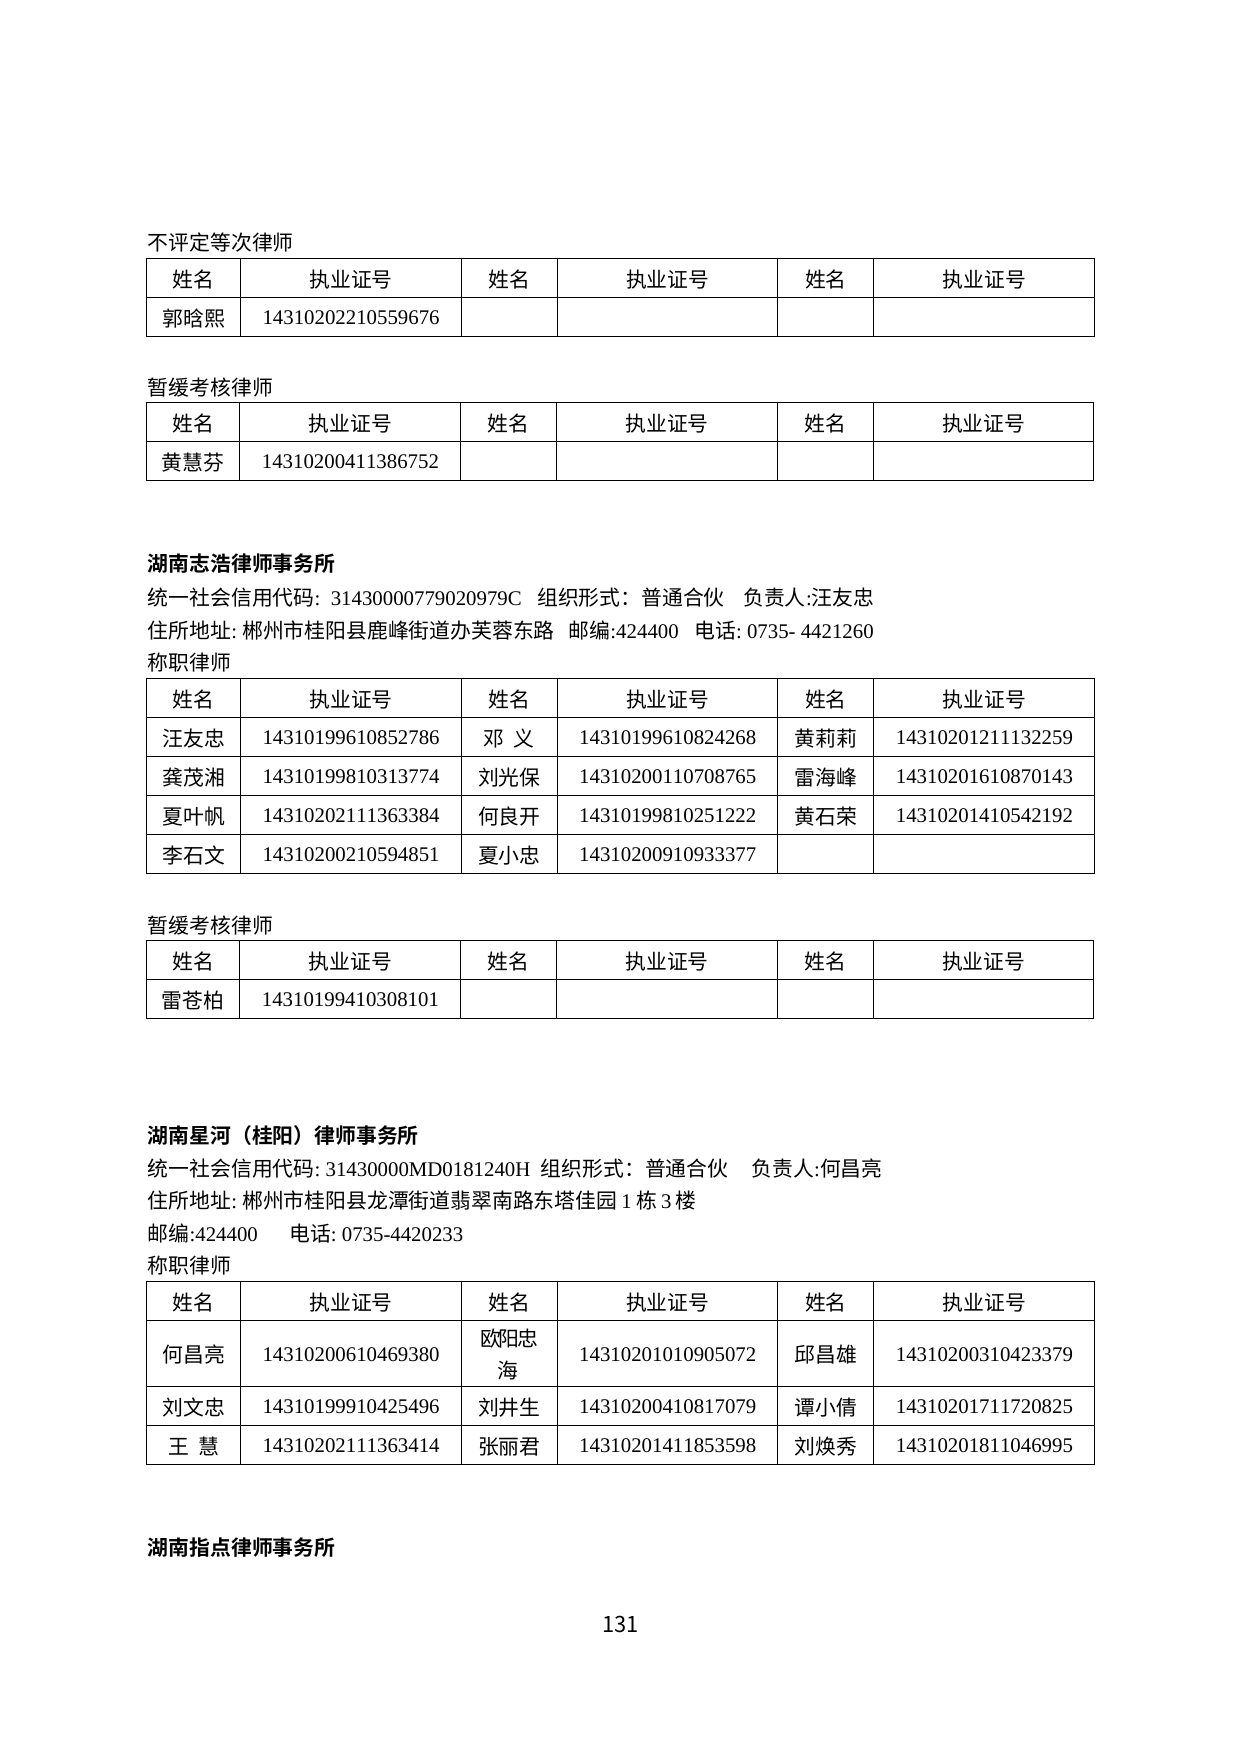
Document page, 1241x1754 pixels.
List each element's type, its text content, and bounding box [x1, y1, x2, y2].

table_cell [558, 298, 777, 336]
text 住所地址: 郴州市桂阳县鹿峰街道办芙蓉东路 邮编:424400 电话: 0735- 4421260 [148, 612, 1093, 646]
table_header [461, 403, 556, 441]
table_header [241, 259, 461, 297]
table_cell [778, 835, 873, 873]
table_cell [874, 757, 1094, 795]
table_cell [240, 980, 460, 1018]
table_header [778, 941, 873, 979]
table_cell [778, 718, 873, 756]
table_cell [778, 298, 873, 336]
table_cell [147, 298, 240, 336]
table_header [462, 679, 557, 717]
text 湖南指点律师事务所 [148, 1530, 1093, 1563]
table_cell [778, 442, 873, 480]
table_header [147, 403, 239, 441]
text 称职律师 [148, 1248, 1093, 1281]
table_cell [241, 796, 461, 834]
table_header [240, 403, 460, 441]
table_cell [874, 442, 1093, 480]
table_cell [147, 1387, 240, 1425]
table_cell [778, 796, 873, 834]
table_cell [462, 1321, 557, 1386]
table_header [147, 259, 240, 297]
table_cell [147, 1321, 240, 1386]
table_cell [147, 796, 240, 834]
text 暂缓考核律师 [148, 370, 1093, 402]
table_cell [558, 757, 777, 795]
text 不评定等次律师 [148, 226, 1093, 258]
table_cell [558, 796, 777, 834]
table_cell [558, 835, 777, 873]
text 称职律师 [148, 646, 1093, 678]
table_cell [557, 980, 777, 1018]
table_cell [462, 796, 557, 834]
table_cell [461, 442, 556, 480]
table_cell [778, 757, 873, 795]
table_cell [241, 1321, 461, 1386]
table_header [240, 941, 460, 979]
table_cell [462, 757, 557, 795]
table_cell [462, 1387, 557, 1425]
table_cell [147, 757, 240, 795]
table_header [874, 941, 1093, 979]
text 暂缓考核律师 [148, 908, 1093, 940]
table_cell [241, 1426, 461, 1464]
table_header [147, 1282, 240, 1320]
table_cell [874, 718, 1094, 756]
text 湖南志浩律师事务所 [148, 546, 1093, 579]
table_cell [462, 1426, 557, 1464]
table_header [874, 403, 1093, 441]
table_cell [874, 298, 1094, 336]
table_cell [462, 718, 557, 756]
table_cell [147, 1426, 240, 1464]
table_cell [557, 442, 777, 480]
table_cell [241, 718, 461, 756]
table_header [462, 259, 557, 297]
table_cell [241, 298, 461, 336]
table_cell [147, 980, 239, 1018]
text 湖南星河（桂阳）律师事务所 [148, 1118, 1093, 1151]
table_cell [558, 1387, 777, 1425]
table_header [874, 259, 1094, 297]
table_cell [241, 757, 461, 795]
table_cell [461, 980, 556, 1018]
text 邮编:424400 电话: 0735-4420233 [148, 1216, 1093, 1248]
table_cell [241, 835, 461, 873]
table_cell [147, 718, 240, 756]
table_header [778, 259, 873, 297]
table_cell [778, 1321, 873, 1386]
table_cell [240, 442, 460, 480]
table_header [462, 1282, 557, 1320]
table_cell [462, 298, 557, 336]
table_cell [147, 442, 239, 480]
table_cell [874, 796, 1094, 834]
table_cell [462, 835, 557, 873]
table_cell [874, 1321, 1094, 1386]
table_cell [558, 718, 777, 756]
text 住所地址: 郴州市桂阳县龙潭街道翡翠南路东塔佳园1栋3楼 [148, 1183, 1093, 1216]
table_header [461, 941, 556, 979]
text 统一社会信用代码: 31430000MD0181240H 组织形式：普通合伙 负责人:何昌亮 [148, 1151, 1093, 1183]
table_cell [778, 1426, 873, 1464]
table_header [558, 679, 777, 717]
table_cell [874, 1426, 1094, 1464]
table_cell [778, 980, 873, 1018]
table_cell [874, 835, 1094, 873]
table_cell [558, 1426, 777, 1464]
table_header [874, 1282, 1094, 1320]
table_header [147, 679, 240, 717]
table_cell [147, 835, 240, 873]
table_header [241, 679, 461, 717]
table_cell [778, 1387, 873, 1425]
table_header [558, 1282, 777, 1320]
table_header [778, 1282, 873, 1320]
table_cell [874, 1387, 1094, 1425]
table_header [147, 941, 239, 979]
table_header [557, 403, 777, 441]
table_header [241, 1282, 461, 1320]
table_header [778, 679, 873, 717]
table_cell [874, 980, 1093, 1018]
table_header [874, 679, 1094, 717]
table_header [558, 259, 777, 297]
text 统一社会信用代码: 31430000779020979C 组织形式：普通合伙 负责人:汪友忠 [148, 579, 1093, 612]
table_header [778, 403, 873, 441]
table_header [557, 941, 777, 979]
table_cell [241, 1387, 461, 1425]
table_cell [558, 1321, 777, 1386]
